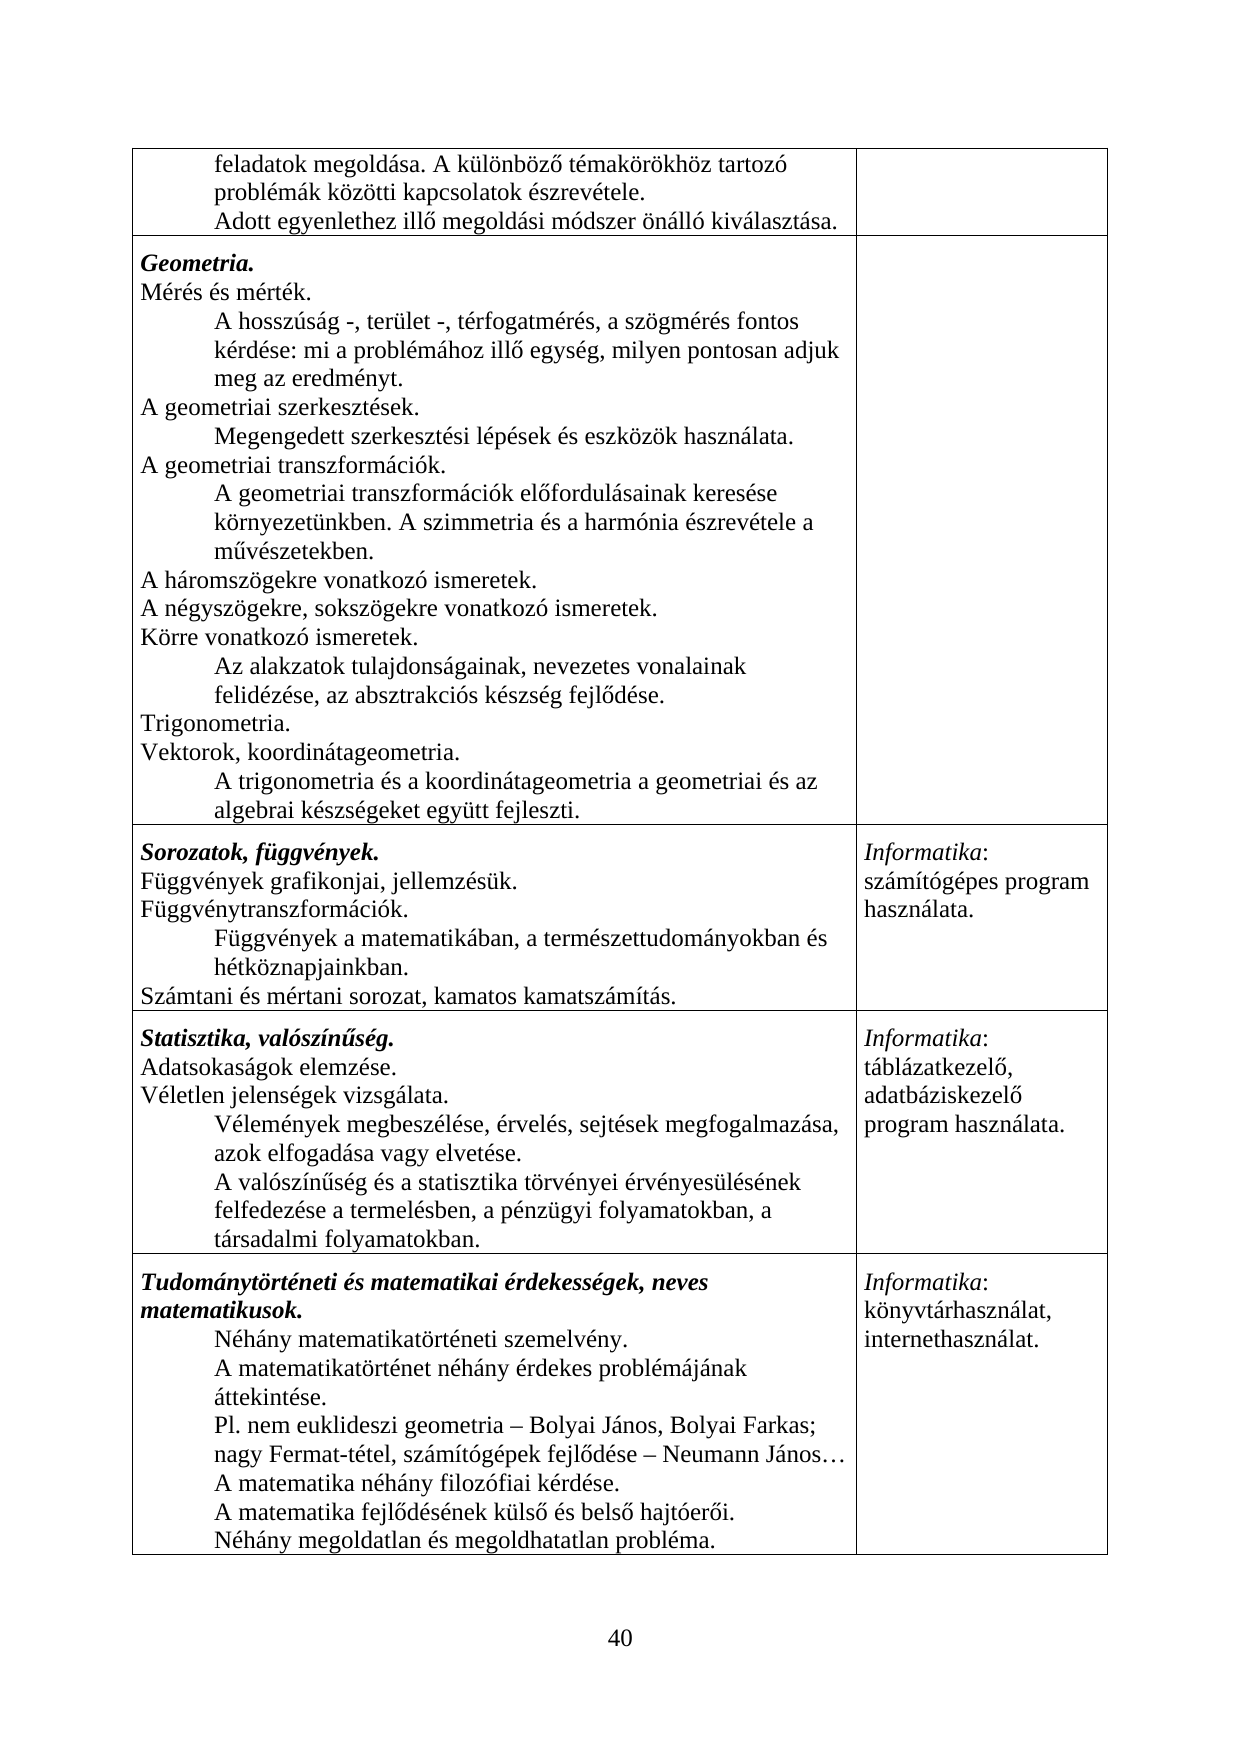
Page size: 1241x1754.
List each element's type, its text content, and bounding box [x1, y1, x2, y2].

table_cell Sorozatok, függvények. Függvények grafikonjai, jellemzésük. Függvénytranszformációk. Függvények a matematikában, a természettudományokban és hétköznapjainkban. Számtani és mértani sorozat, kamatos kamatszámítás. [133, 825, 856, 1009]
table_cell Statisztika, valószínűség. Adatsokaságok elemzése. Véletlen jelenségek vizsgálata. Vélemények megbeszélése, érvelés, sejtések megfogalmazása, azok elfogadása vagy elvetése. A valószínűség és a statisztika törvényei érvényesülésének felfedezése a termelésben, a pénzügyi folyamatokban, a társadalmi folyamatokban. [133, 1011, 856, 1253]
table_cell [857, 236, 1107, 823]
table_cell [857, 149, 1107, 235]
table_cell Informatika: számítógépes program használata. [857, 825, 1107, 1009]
table_cell Tudománytörténeti és matematikai érdekességek, neves matematikusok. Néhány matematikatörténeti szemelvény. A matematikatörténet néhány érdekes problémájának áttekintése. Pl. nem euklideszi geometria – Bolyai János, Bolyai Farkas; nagy Fermat-tétel, számítógépek fejlődése – Neumann János… A matematika néhány filozófiai kérdése. A matematika fejlődésének külső és belső hajtóerői. Néhány megoldatlan és megoldhatatlan probléma. [133, 1254, 856, 1554]
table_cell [133, 149, 856, 235]
table_cell Informatika: könyvtárhasználat, internethasználat. [857, 1254, 1107, 1554]
table_cell Informatika: táblázatkezelő, adatbáziskezelő program használata. [857, 1011, 1107, 1253]
table_cell Geometria. Mérés és mérték. A hosszúság -, terület -, térfogatmérés, a szögmérés fontos kérdése: mi a problémához illő egység, milyen pontosan adjuk meg az eredményt. A geometriai szerkesztések. Megengedett szerkesztési lépések és eszközök használata. A geometriai transzformációk. A geometriai transzformációk előfordulásainak keresése környezetünkben. A szimmetria és a harmónia észrevétele a művészetekben. A háromszögekre vonatkozó ismeretek. A négyszögekre, sokszögekre vonatkozó ismeretek. Körre vonatkozó ismeretek. Az alakzatok tulajdonságainak, nevezetes vonalainak felidézése, az absztrakciós készség fejlődése. Trigonometria. Vektorok, koordinátageometria. A trigonometria és a koordinátageometria a geometriai és az algebrai készségeket együtt fejleszti. [133, 236, 856, 823]
